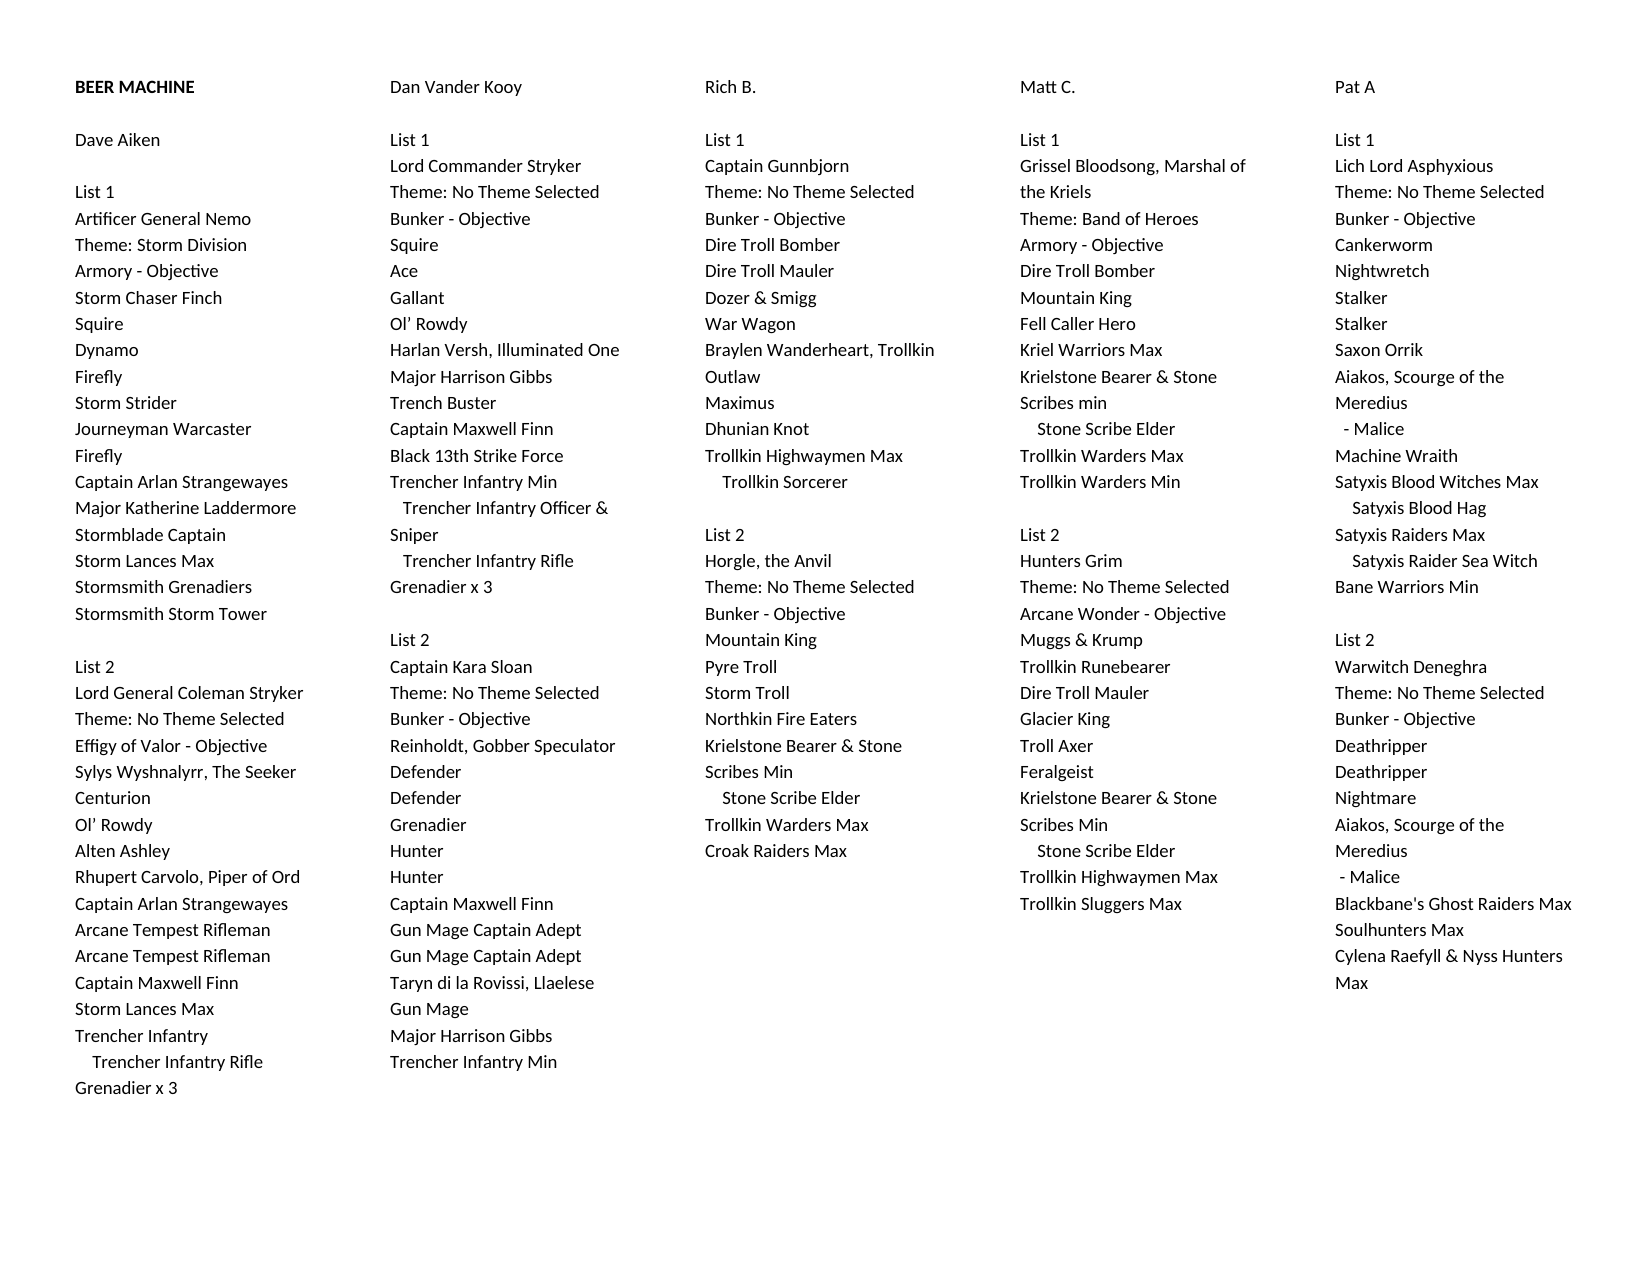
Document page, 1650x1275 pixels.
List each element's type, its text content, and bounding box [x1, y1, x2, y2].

text War Wagon [705, 312, 945, 335]
text Major Harrison Gibbs [390, 1024, 630, 1047]
text Saxon Orrik [1335, 338, 1575, 361]
text Lich Lord Asphyxious [1335, 154, 1575, 177]
text Squire [390, 233, 630, 256]
text Harlan Versh, Illuminated One [390, 338, 630, 361]
text Mountain King [1020, 286, 1260, 309]
text Muggs & Krump [1020, 628, 1260, 651]
text Cankerworm [1335, 233, 1575, 256]
text Rich B. [705, 75, 945, 98]
text Trencher Infantry [75, 1024, 315, 1047]
text Krielstone Bearer & Stone Scribes Min [705, 734, 945, 783]
text Trollkin Sluggers Max [1020, 892, 1260, 915]
text Captain Arlan Strangewayes [75, 892, 315, 915]
text Theme: No Theme Selected [705, 576, 945, 599]
text Dire Troll Bomber [705, 233, 945, 256]
text Bunker - Objective [1335, 207, 1575, 230]
text Defender [390, 760, 630, 783]
text Theme: No Theme Selected [1335, 681, 1575, 704]
text Defender [390, 787, 630, 809]
text Trollkin Warders Max [1020, 444, 1260, 467]
text Bunker - Objective [390, 207, 630, 230]
text Dave Aiken [75, 128, 315, 151]
text Ol’ Rowdy [390, 312, 630, 335]
text Theme: Storm Division [75, 233, 315, 256]
text Gallant [390, 286, 630, 309]
text Maximus [705, 391, 945, 414]
text Mountain King [705, 628, 945, 651]
text Armory - Objective [75, 259, 315, 282]
text Satyxis Raider Sea Witch [1335, 549, 1575, 572]
text Hunter [390, 839, 630, 862]
text Theme: No Theme Selected [390, 180, 630, 203]
text Captain Maxwell Finn [390, 892, 630, 915]
text Cylena Raefyll & Nyss Hunters Max [1335, 945, 1575, 994]
text Deathripper [1335, 734, 1575, 757]
text Black 13th Strike Force [390, 444, 630, 467]
text Blackbane's Ghost Raiders Max [1335, 892, 1575, 915]
text Ace [390, 259, 630, 282]
text Artificer General Nemo [75, 207, 315, 230]
text List 1 [1020, 128, 1260, 151]
text Reinholdt, Gobber Speculator [390, 734, 630, 757]
text List 2 [75, 655, 315, 678]
text Captain Arlan Strangewayes [75, 470, 315, 493]
text Trollkin Runebearer [1020, 655, 1260, 678]
text Journeyman Warcaster [75, 418, 315, 441]
text Dire Troll Mauler [705, 259, 945, 282]
text Dire Troll Bomber [1020, 259, 1260, 282]
text Armory - Objective [1020, 233, 1260, 256]
text Trollkin Highwaymen Max [705, 444, 945, 467]
text Krielstone Bearer & Stone Scribes Min [1020, 787, 1260, 836]
text Warwitch Deneghra [1335, 655, 1575, 678]
text Storm Chaser Finch [75, 286, 315, 309]
text Grissel Bloodsong, Marshal of the Kriels [1020, 154, 1260, 203]
text Effigy of Valor - Objective [75, 734, 315, 757]
text Major Harrison Gibbs [390, 365, 630, 388]
text Satyxis Blood Hag [1335, 497, 1575, 519]
text List 2 [705, 523, 945, 546]
text Northkin Fire Eaters [705, 707, 945, 730]
text Captain Gunnbjorn [705, 154, 945, 177]
text Trencher Infantry Rifle Grenadier x 3 [390, 549, 630, 599]
text Nightwretch [1335, 259, 1575, 282]
text Hunter [390, 866, 630, 888]
text Captain Kara Sloan [390, 655, 630, 678]
text Lord General Coleman Stryker [75, 681, 315, 704]
text Bunker - Objective [1335, 707, 1575, 730]
text Sylys Wyshnalyrr, The Seeker [75, 760, 315, 783]
text Pat A [1335, 75, 1575, 98]
text Matt C. [1020, 75, 1260, 98]
text Hunters Grim [1020, 549, 1260, 572]
text Major Katherine Laddermore [75, 497, 315, 519]
text Captain Maxwell Finn [75, 971, 315, 994]
text Grenadier [390, 813, 630, 836]
text Satyxis Blood Witches Max [1335, 470, 1575, 493]
text Stalker [1335, 286, 1575, 309]
text Storm Lances Max [75, 997, 315, 1020]
text Aiakos, Scourge of the Meredius [1335, 365, 1575, 414]
text Alten Ashley [75, 839, 315, 862]
text Lord Commander Stryker [390, 154, 630, 177]
text Storm Lances Max [75, 549, 315, 572]
text Croak Raiders Max [705, 839, 945, 862]
text Aiakos, Scourge of the Meredius [1335, 813, 1575, 862]
text Firefly [75, 444, 315, 467]
text Arcane Tempest Rifleman [75, 918, 315, 941]
text Storm Troll [705, 681, 945, 704]
text Stormblade Captain [75, 523, 315, 546]
text Rhupert Carvolo, Piper of Ord [75, 866, 315, 888]
text Trench Buster [390, 391, 630, 414]
text Arcane Wonder - Objective [1020, 602, 1260, 625]
text Troll Axer [1020, 734, 1260, 757]
text - Malice [1335, 866, 1575, 888]
text Storm Strider [75, 391, 315, 414]
text Feralgeist [1020, 760, 1260, 783]
text Soulhunters Max [1335, 918, 1575, 941]
text Stormsmith Storm Tower [75, 602, 315, 625]
text Trollkin Highwaymen Max [1020, 866, 1260, 888]
text Nightmare [1335, 787, 1575, 809]
text Stalker [1335, 312, 1575, 335]
text Trollkin Warders Min [1020, 470, 1260, 493]
text Dhunian Knot [705, 418, 945, 441]
text Taryn di la Rovissi, Llaelese Gun Mage [390, 971, 630, 1020]
text Horgle, the Anvil [705, 549, 945, 572]
text List 1 [1335, 128, 1575, 151]
text Captain Maxwell Finn [390, 418, 630, 441]
text List 1 [390, 128, 630, 151]
text BEER MACHINE [75, 75, 315, 98]
text Pyre Troll [705, 655, 945, 678]
text Stone Scribe Elder [1020, 418, 1260, 441]
text Theme: No Theme Selected [390, 681, 630, 704]
text Dan Vander Kooy [390, 75, 630, 98]
text Theme: No Theme Selected [1020, 576, 1260, 599]
text List 2 [1020, 523, 1260, 546]
text Bunker - Objective [705, 207, 945, 230]
text Theme: No Theme Selected [75, 707, 315, 730]
text Stone Scribe Elder [705, 787, 945, 809]
text Theme: No Theme Selected [1335, 180, 1575, 203]
text List 1 [75, 180, 315, 203]
text Deathripper [1335, 760, 1575, 783]
text Krielstone Bearer & Stone Scribes min [1020, 365, 1260, 414]
text List 2 [390, 628, 630, 651]
text Trencher Infantry Officer & Sniper [390, 497, 630, 546]
text Machine Wraith [1335, 444, 1575, 467]
text List 2 [1335, 628, 1575, 651]
text Dire Troll Mauler [1020, 681, 1260, 704]
text Theme: No Theme Selected [705, 180, 945, 203]
text Gun Mage Captain Adept [390, 918, 630, 941]
text Arcane Tempest Rifleman [75, 945, 315, 968]
text Braylen Wanderheart, Trollkin Outlaw [705, 338, 945, 388]
text Firefly [75, 365, 315, 388]
text Dynamo [75, 338, 315, 361]
text Squire [75, 312, 315, 335]
text Trencher Infantry Min [390, 470, 630, 493]
text Glacier King [1020, 707, 1260, 730]
text Trencher Infantry Rifle Grenadier x 3 [75, 1050, 315, 1099]
text Trollkin Warders Max [705, 813, 945, 836]
text Fell Caller Hero [1020, 312, 1260, 335]
text Stone Scribe Elder [1020, 839, 1260, 862]
text Bunker - Objective [390, 707, 630, 730]
text Gun Mage Captain Adept [390, 945, 630, 968]
text Satyxis Raiders Max [1335, 523, 1575, 546]
text Bane Warriors Min [1335, 576, 1575, 599]
text - Malice [1335, 418, 1575, 441]
text Trollkin Sorcerer [705, 470, 945, 493]
text List 1 [705, 128, 945, 151]
text Bunker - Objective [705, 602, 945, 625]
text Kriel Warriors Max [1020, 338, 1260, 361]
text Theme: Band of Heroes [1020, 207, 1260, 230]
text Trencher Infantry Min [390, 1050, 630, 1073]
text Centurion [75, 787, 315, 809]
text Stormsmith Grenadiers [75, 576, 315, 599]
text Dozer & Smigg [705, 286, 945, 309]
text Ol’ Rowdy [75, 813, 315, 836]
